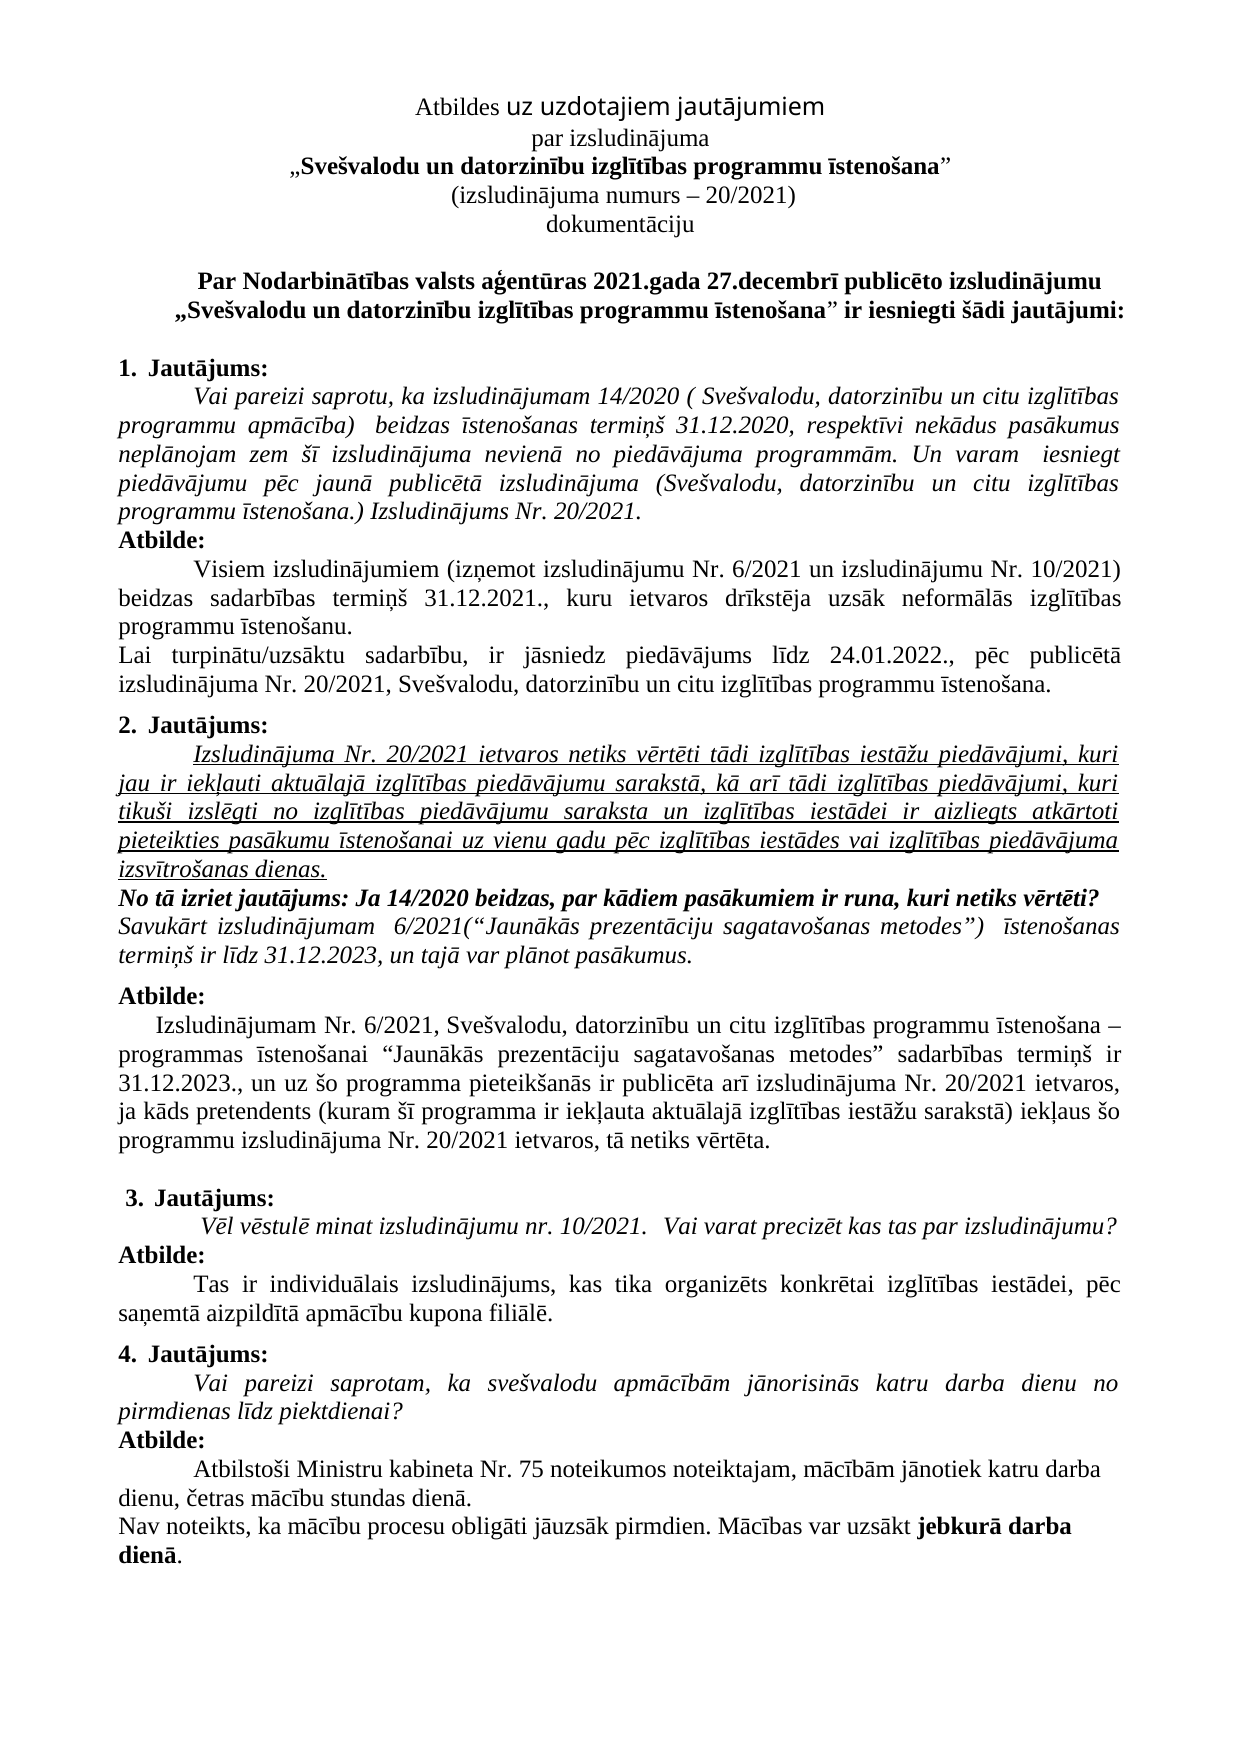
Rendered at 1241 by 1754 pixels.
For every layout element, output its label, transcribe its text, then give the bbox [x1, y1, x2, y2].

text Atbilde: [118, 525, 1122, 554]
list Jautājums: [118, 710, 1122, 739]
text Savukārt izsludinājumam 6/2021(“Jaunākās prezentāciju sagatavošanas metodes”) īstenošanas termiņš ir līdz 31.12.2023, un tajā var plānot pasākumus. [118, 911, 1122, 969]
text Vai pareizi saprotam, ka svešvalodu apmācībām jānorisinās katru darba dienu no pirmdienas līdz piektdienai? [118, 1368, 1122, 1425]
text „Svešvalodu un datorzinību izglītības programmu īstenošana” [118, 151, 1122, 180]
text Atbilde: [118, 1425, 1122, 1454]
text Atbilstoši Ministru kabineta Nr. 75 noteikumos noteiktajam, mācībām jānotiek katru darba dienu, četras mācību stundas dienā. [118, 1454, 1122, 1511]
text Vai pareizi saprotu, ka izsludinājumam 14/2020 ( Svešvalodu, datorzinību un citu izglītības programmu apmācība) beidzas īstenošanas termiņš 31.12.2020, respektīvi nekādus pasākumus neplānojam zem šī izsludinājuma nevienā no piedāvājuma programmām. Un varam iesniegt piedāvājumu pēc jaunā publicētā izsludinājuma (Svešvalodu, datorzinību un citu izglītības programmu īstenošana.) Izsludinājums Nr. 20/2021. [118, 381, 1122, 525]
text Visiem izsludinājumiem (izņemot izsludinājumu Nr. 6/2021 un izsludinājumu Nr. 10/2021) beidzas sadarbības termiņš 31.12.2021., kuru ietvaros drīkstēja uzsāk neformālās izglītības programmu īstenošanu. [118, 554, 1122, 640]
text dokumentāciju [118, 209, 1122, 238]
text Vēl vēstulē minat izsludinājumu nr. 10/2021. Vai varat precizēt kas tas par izsludinājumu? [125, 1211, 1122, 1240]
text Tas ir individuālais izsludinājums, kas tika organizēts konkrētai izglītības iestādei, pēc saņemtā aizpildītā apmācību kupona filiālē. [118, 1269, 1122, 1326]
text par izsludinājuma [118, 123, 1122, 151]
list Jautājums: [125, 1183, 1122, 1211]
text Par Nodarbinātības valsts aģentūras 2021.gada 27.decembrī publicēto izsludinājumu „Svešvalodu un datorzinību izglītības programmu īstenošana” ir iesniegti šādi jautājumi: [162, 266, 1137, 324]
text Atbilde: [118, 981, 1122, 1010]
list Jautājums: [118, 1339, 1122, 1368]
text (izsludinājuma numurs – 20/2021) [118, 180, 1122, 209]
text Izsludinājumam Nr. 6/2021, Svešvalodu, datorzinību un citu izglītības programmu īstenošana – programmas īstenošanai “Jaunākās prezentāciju sagatavošanas metodes” sadarbības termiņš ir 31.12.2023., un uz šo programma pieteikšanās ir publicēta arī izsludinājuma Nr. 20/2021 ietvaros, ja kāds pretendents (kuram šī programma ir iekļauta aktuālajā izglītības iestāžu sarakstā) iekļaus šo programmu izsludinājuma Nr. 20/2021 ietvaros, tā netiks vērtēta. [118, 1010, 1122, 1154]
text Lai turpinātu/uzsāktu sadarbību, ir jāsniedz piedāvājums līdz 24.01.2022., pēc publicētā izsludinājuma Nr. 20/2021, Svešvalodu, datorzinību un citu izglītības programmu īstenošana. [118, 640, 1122, 698]
text Atbildes uz uzdotajiem jautājumiem [118, 89, 1122, 123]
text No tā izriet jautājums: Ja 14/2020 beidzas, par kādiem pasākumiem ir runa, kuri netiks vērtēti? [118, 883, 1122, 911]
text Atbilde: [118, 1240, 1122, 1269]
text Izsludinājuma Nr. 20/2021 ietvaros netiks vērtēti tādi izglītības iestāžu piedāvājumi, kuri jau ir iekļauti aktuālajā izglītības piedāvājumu sarakstā, kā arī tādi izglītības piedāvājumi, kuri tikuši izslēgti no izglītības piedāvājumu saraksta un izglītības iestādei ir aizliegts atkārtoti pieteikties pasākumu īstenošanai uz vienu gadu pēc izglītības iestādes vai izglītības piedāvājuma izsvītrošanas dienas. [118, 739, 1122, 883]
text Nav noteikts, ka mācību procesu obligāti jāuzsāk pirmdien. Mācības var uzsākt jebkurā darba dienā. [118, 1511, 1122, 1569]
list Jautājums: [118, 353, 1122, 381]
